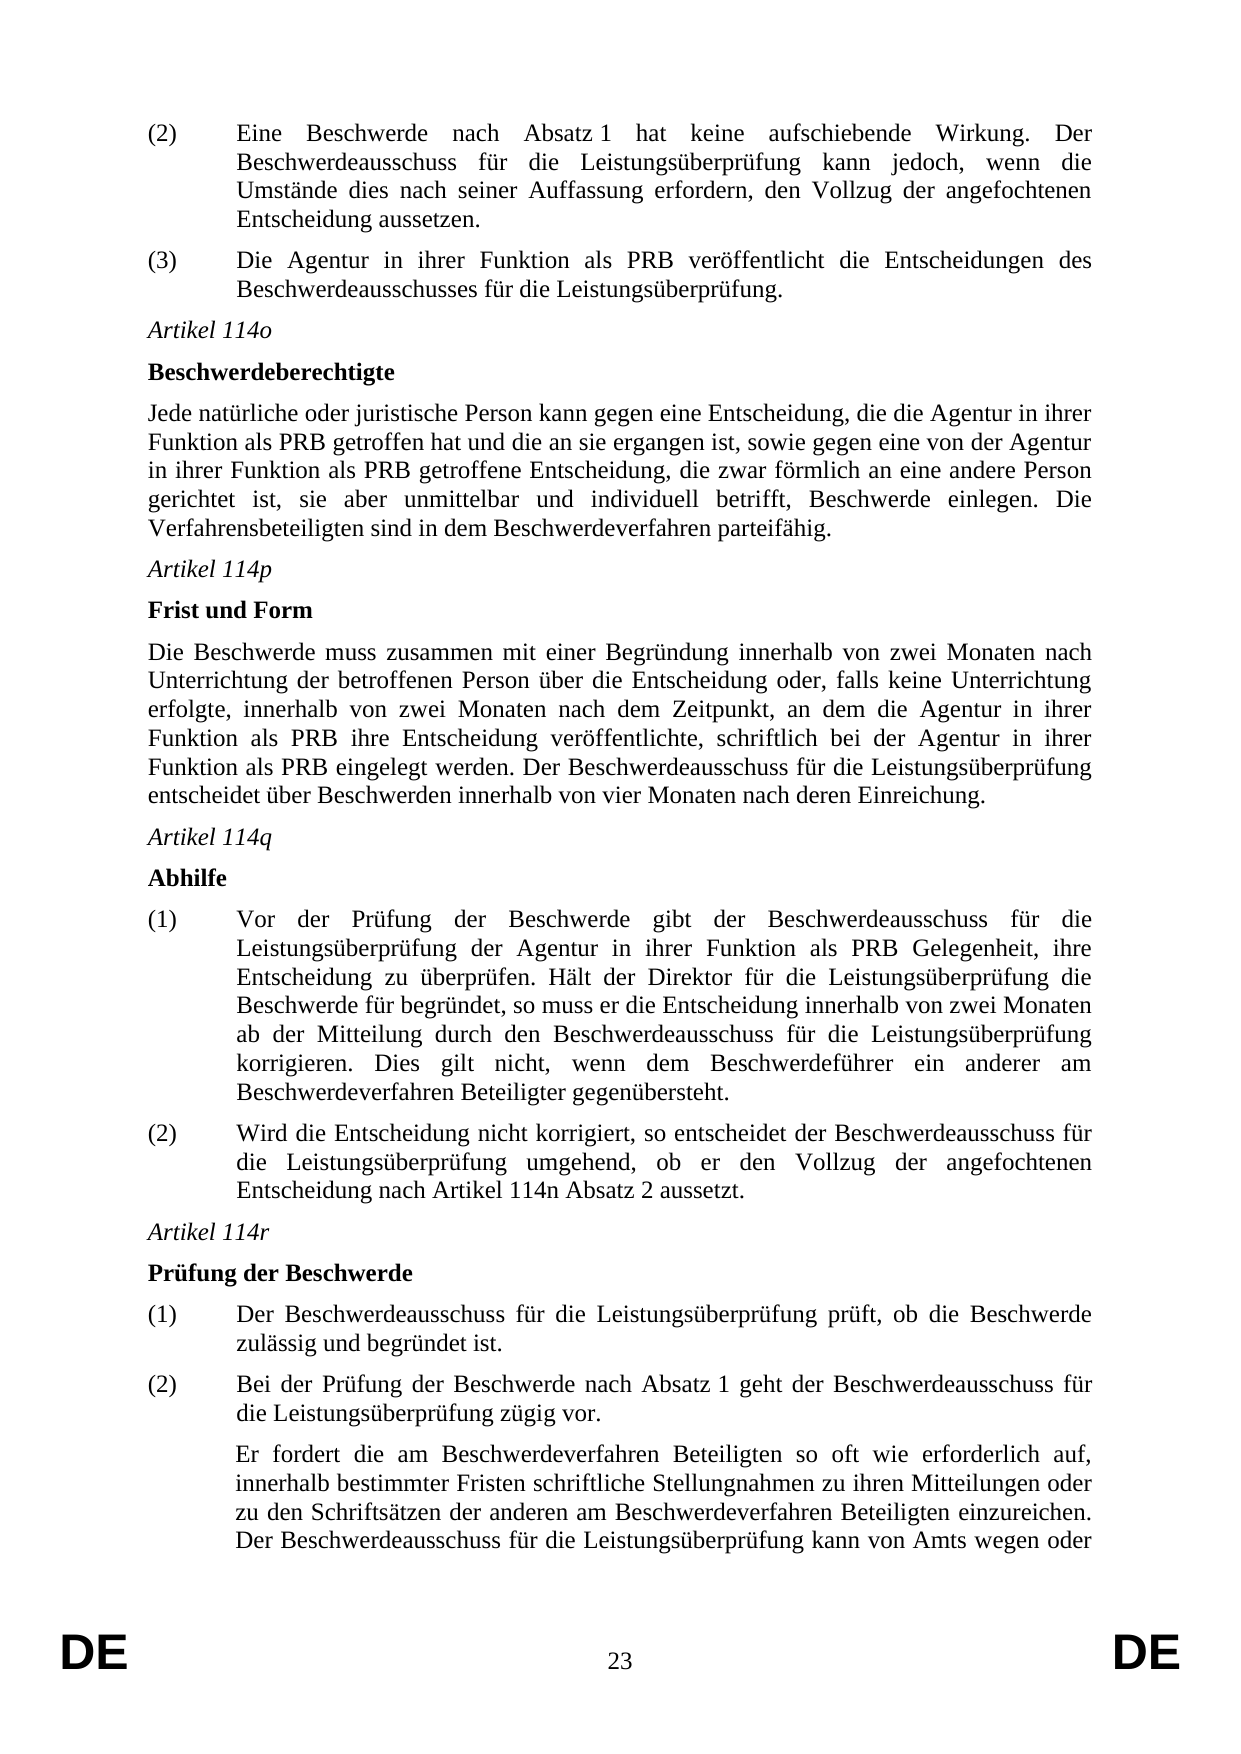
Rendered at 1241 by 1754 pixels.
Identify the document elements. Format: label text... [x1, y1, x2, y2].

text Abhilfe [148, 863, 1093, 892]
text Die Beschwerde muss zusammen mit einer Begründung innerhalb von zwei Monaten nach Unterrichtung der betroffenen Person über die Entscheidung oder, falls keine Unterrichtung erfolgte, innerhalb von zwei Monaten nach dem Zeitpunkt, an dem die Agentur in ihrer Funktion als PRB ihre Entscheidung veröffentlichte, schriftlich bei der Agentur in ihrer Funktion als PRB eingelegt werden. Der Beschwerdeausschuss für die Leistungsüberprüfung entscheidet über Beschwerden innerhalb von vier Monaten nach deren Einreichung. [148, 637, 1093, 809]
text Artikel 114r [148, 1217, 1093, 1246]
text Beschwerdeberechtigte [148, 357, 1093, 386]
text (2) Bei der Prüfung der Beschwerde nach Absatz 1 geht der Beschwerdeausschuss für die Leistungsüberprüfung zügig vor. [148, 1369, 1093, 1427]
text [235, 1439, 1093, 1554]
text Prüfung der Beschwerde [148, 1258, 1093, 1287]
text (2) Wird die Entscheidung nicht korrigiert, so entscheidet der Beschwerdeausschuss für die Leistungsüberprüfung umgehend, ob er den Vollzug der angefochtenen Entscheidung nach Artikel 114n Absatz 2 aussetzt. [148, 1118, 1093, 1204]
text Artikel 114o [148, 316, 1093, 344]
text (2) Eine Beschwerde nach Absatz 1 hat keine aufschiebende Wirkung. Der Beschwerdeausschuss für die Leistungsüberprüfung kann jedoch, wenn die Umstände dies nach seiner Auffassung erfordern, den Vollzug der angefochtenen Entscheidung aussetzen. [148, 118, 1093, 233]
text Jede natürliche oder juristische Person kann gegen eine Entscheidung, die die Agentur in ihrer Funktion als PRB getroffen hat und die an sie ergangen ist, sowie gegen eine von der Agentur in ihrer Funktion als PRB getroffene Entscheidung, die zwar förmlich an eine andere Person gerichtet ist, sie aber unmittelbar und individuell betrifft, Beschwerde einlegen. Die Verfahrensbeteiligten sind in dem Beschwerdeverfahren parteifähig. [148, 398, 1093, 542]
text (1) Vor der Prüfung der Beschwerde gibt der Beschwerdeausschuss für die Leistungsüberprüfung der Agentur in ihrer Funktion als PRB Gelegenheit, ihre Entscheidung zu überprüfen. Hält der Direktor für die Leistungsüberprüfung die Beschwerde für begründet, so muss er die Entscheidung innerhalb von zwei Monaten ab der Mitteilung durch den Beschwerdeausschuss für die Leistungsüberprüfung korrigieren. Dies gilt nicht, wenn dem Beschwerdeführer ein anderer am Beschwerdeverfahren Beteiligter gegenübersteht. [148, 904, 1093, 1106]
text Artikel 114p [148, 554, 1093, 583]
text (3) Die Agentur in ihrer Funktion als PRB veröffentlicht die Entscheidungen des Beschwerdeausschusses für die Leistungsüberprüfung. [148, 246, 1093, 303]
text (1) Der Beschwerdeausschuss für die Leistungsüberprüfung prüft, ob die Beschwerde zulässig und begründet ist. [148, 1299, 1093, 1357]
text Frist und Form [148, 596, 1093, 624]
text Artikel 114q [148, 822, 1093, 851]
